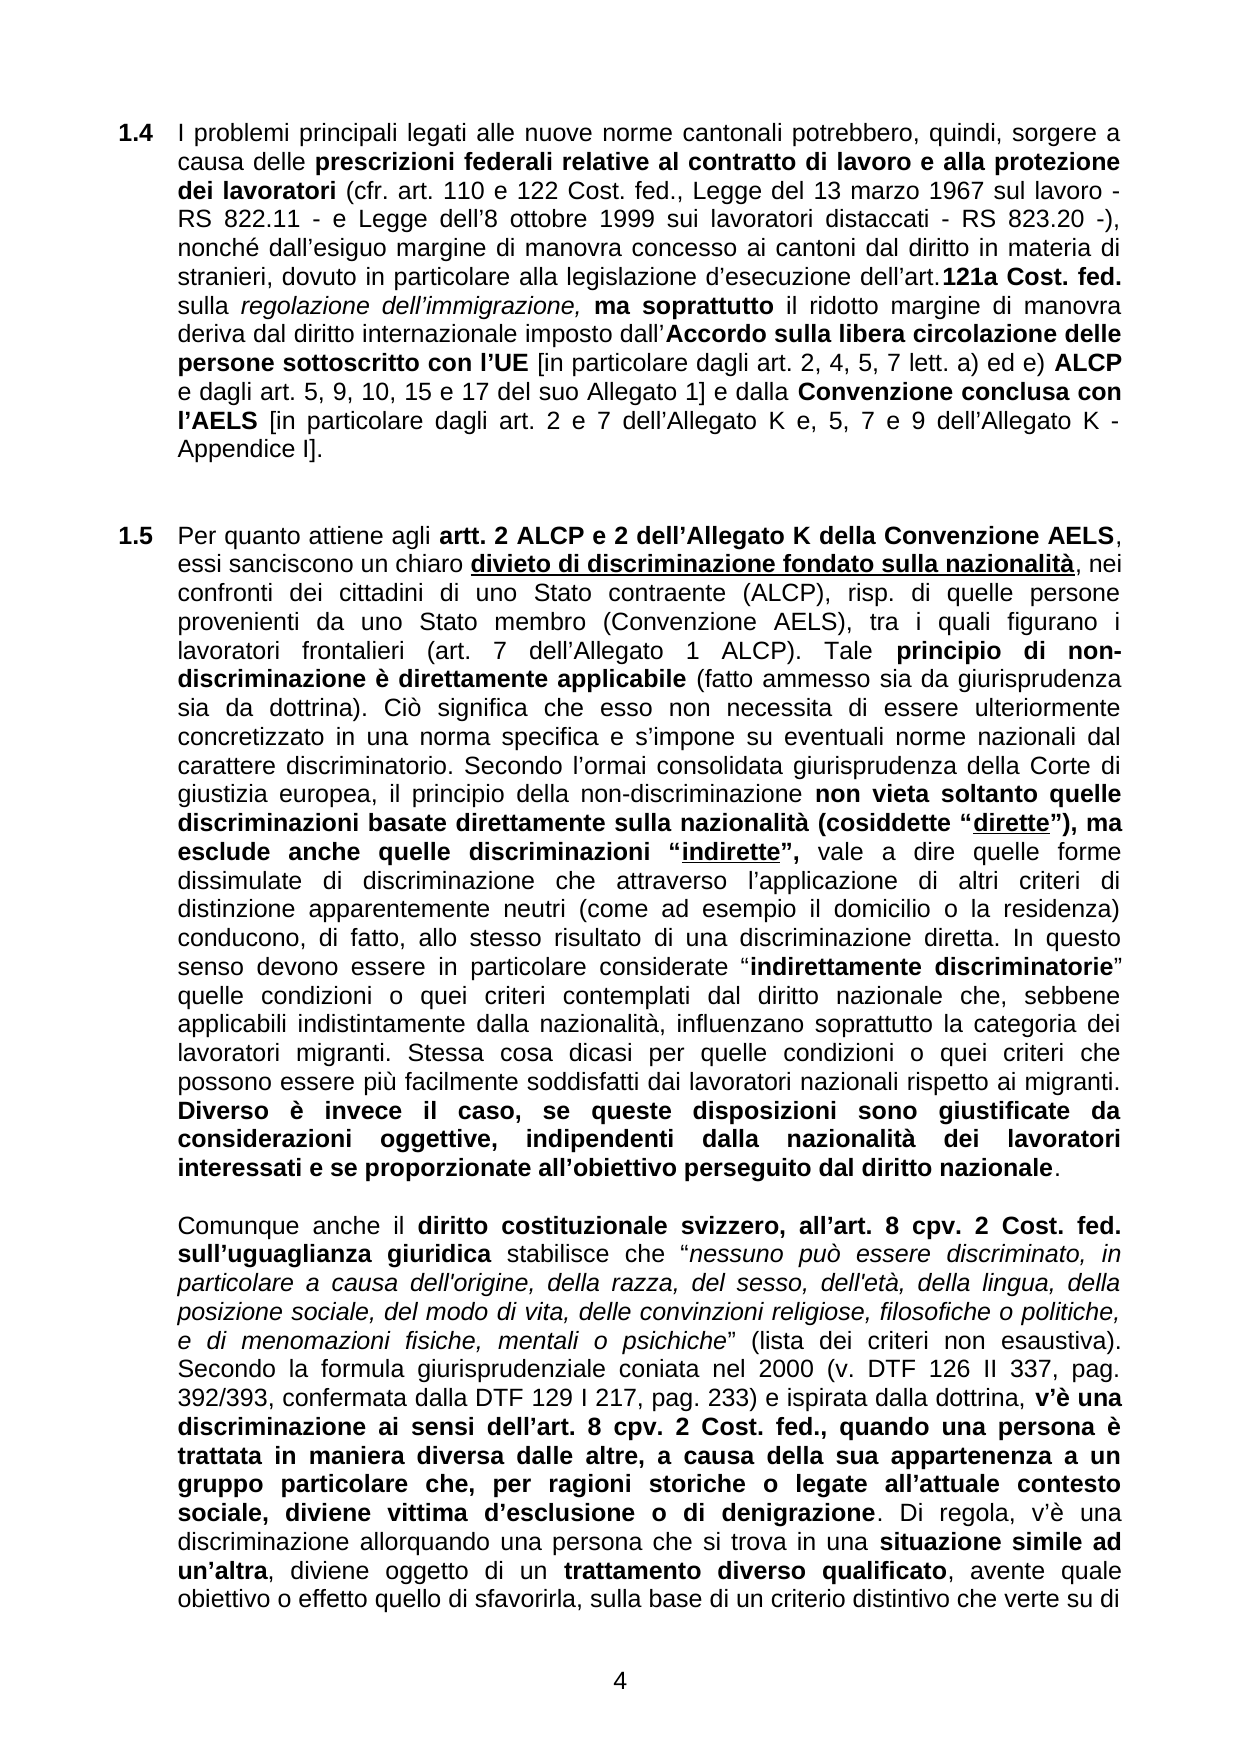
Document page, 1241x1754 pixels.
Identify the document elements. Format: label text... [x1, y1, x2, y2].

list Per quanto attiene agli artt. 2 ALCP e 2 dell’Allegato K della Convenzione AELS, essi sanciscono un chiaro divieto di discriminazione fondato sulla nazionalità, nei confronti dei cittadini di uno Stato contraente (ALCP), risp. di quelle persone provenienti da uno Stato membro (Convenzione AELS), tra i quali figurano i lavoratori frontalieri (art. 7 dell’Allegato 1 ALCP). Tale principio di non-discriminazione è direttamente applicabile (fatto ammesso sia da giurisprudenza sia da dottrina). Ciò significa che esso non necessita di essere ulteriormente concretizzato in una norma specifica e s’impone su eventuali norme nazionali dal carattere discriminatorio. Secondo l’ormai consolidata giurisprudenza della Corte di giustizia europea, il principio della non-discriminazione non vieta soltanto quelle discriminazioni basate direttamente sulla nazionalità (cosiddette “dirette”), ma esclude anche quelle discriminazioni “indirette”, vale a dire quelle forme dissimulate di discriminazione che attraverso l’applicazione di altri criteri di distinzione apparentemente neutri (come ad esempio il domicilio o la residenza) conducono, di fatto, allo stesso risultato di una discriminazione diretta. In questo senso devono essere in particolare considerate “indirettamente discriminatorie” quelle condizioni o quei criteri contemplati dal diritto nazionale che, sebbene applicabili indistintamente dalla nazionalità, influenzano soprattutto la categoria dei lavoratori migranti. Stessa cosa dicasi per quelle condizioni o quei criteri che possono essere più facilmente soddisfatti dai lavoratori nazionali rispetto ai migranti. Diverso è invece il caso, se queste disposizioni sono giustificate da considerazioni oggettive, indipendenti dalla nazionalità dei lavoratori interessati e se proporzionate all’obiettivo perseguito dal diritto nazionale. [118, 521, 1122, 1182]
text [118, 1211, 1122, 1613]
list I problemi principali legati alle nuove norme cantonali potrebbero, quindi, sorgere a causa delle prescrizioni federali relative al contratto di lavoro e alla protezione dei lavoratori (cfr. art. 110 e 122 Cost. fed., Legge del 13 marzo 1967 sul lavoro - RS 822.11 - e Legge dell’8 ottobre 1999 sui lavoratori distaccati - RS 823.20 -), nonché dall’esiguo margine di manovra concesso ai cantoni dal diritto in materia di stranieri, dovuto in particolare alla legislazione d’esecuzione dell’art.121a Cost. fed. sulla regolazione dell’immigrazione, ma soprattutto il ridotto margine di manovra deriva dal diritto internazionale imposto dall’Accordo sulla libera circolazione delle persone sottoscritto con l’UE [in particolare dagli art. 2, 4, 5, 7 lett. a) ed e) ALCP e dagli art. 5, 9, 10, 15 e 17 del suo Allegato 1] e dalla Convenzione conclusa con l’AELS [in particolare dagli art. 2 e 7 dell’Allegato K e, 5, 7 e 9 dell’Allegato K - Appendice I]. [118, 118, 1122, 463]
